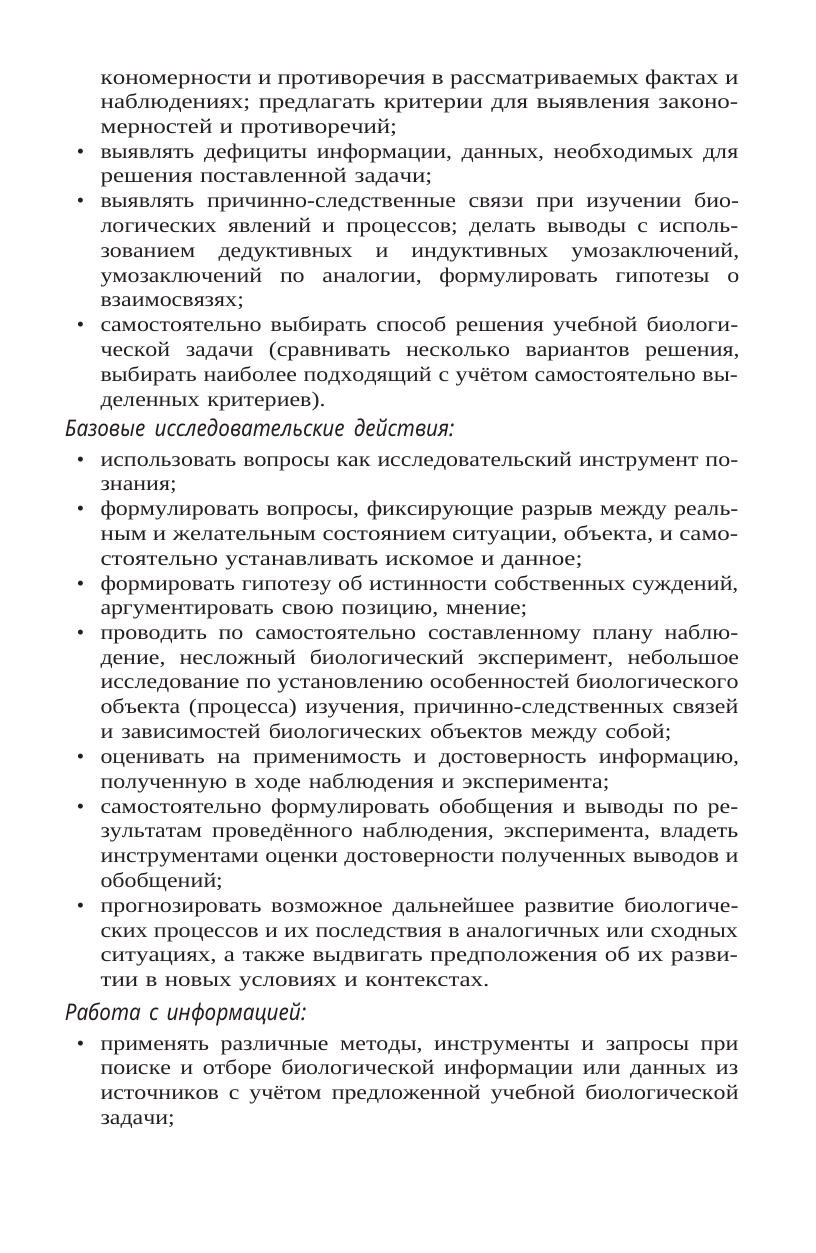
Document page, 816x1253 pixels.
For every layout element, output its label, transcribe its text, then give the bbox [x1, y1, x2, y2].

list применять различные методы, инструменты и запросы при поиске и отборе биологической информации или данных из источников с учётом предложенной учебной биологической задачи; [77, 1031, 739, 1129]
list прогнозировать возможное дальнейшее развитие биологиче- ских процессов и их последствия в аналогичных или сходных ситуациях, а также выдвигать предположения об их разви- тии в новых условиях и контекстах. [77, 893, 739, 991]
subtitle Базовые исследовательские действия: [64, 412, 751, 443]
list самостоятельно формулировать обобщения и выводы по ре- зультатам проведённого наблюдения, эксперимента, владеть инструментами оценки достоверности полученных выводов и обобщений; [77, 794, 739, 892]
list использовать вопросы как исследовательский инструмент по- знания; [77, 446, 739, 495]
list формировать гипотезу об истинности собственных суждений, аргументировать свою позицию, мнение; [77, 571, 739, 619]
list выявлять дефициты информации, данных, необходимых для решения поставленной задачи; [77, 139, 739, 187]
subtitle Работа с информацией: [64, 996, 751, 1027]
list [77, 64, 739, 138]
list оценивать на применимость и достоверность информацию, полученную в ходе наблюдения и эксперимента; [77, 744, 739, 793]
list выявлять причинно-следственные связи при изучении био- логических явлений и процессов; делать выводы с исполь- зованием дедуктивных и индуктивных умозаключений, умозаключений по аналогии, формулировать гипотезы о взаимосвязях; [77, 188, 739, 311]
list проводить по самостоятельно составленному плану наблю- дение, несложный биологический эксперимент, небольшое исследование по установлению особенностей биологического объекта (процесса) изучения, причинно-следственных связей и зависимостей биологических объектов между собой; [77, 620, 739, 743]
list формулировать вопросы, фиксирующие разрыв между реаль- ным и желательным состоянием ситуации, объекта, и само- стоятельно устанавливать искомое и данное; [77, 496, 739, 569]
list самостоятельно выбирать способ решения учебной биологи- ческой задачи (сравнивать несколько вариантов решения, выбирать наиболее подходящий с учётом самостоятельно вы- деленных критериев). [77, 312, 739, 411]
